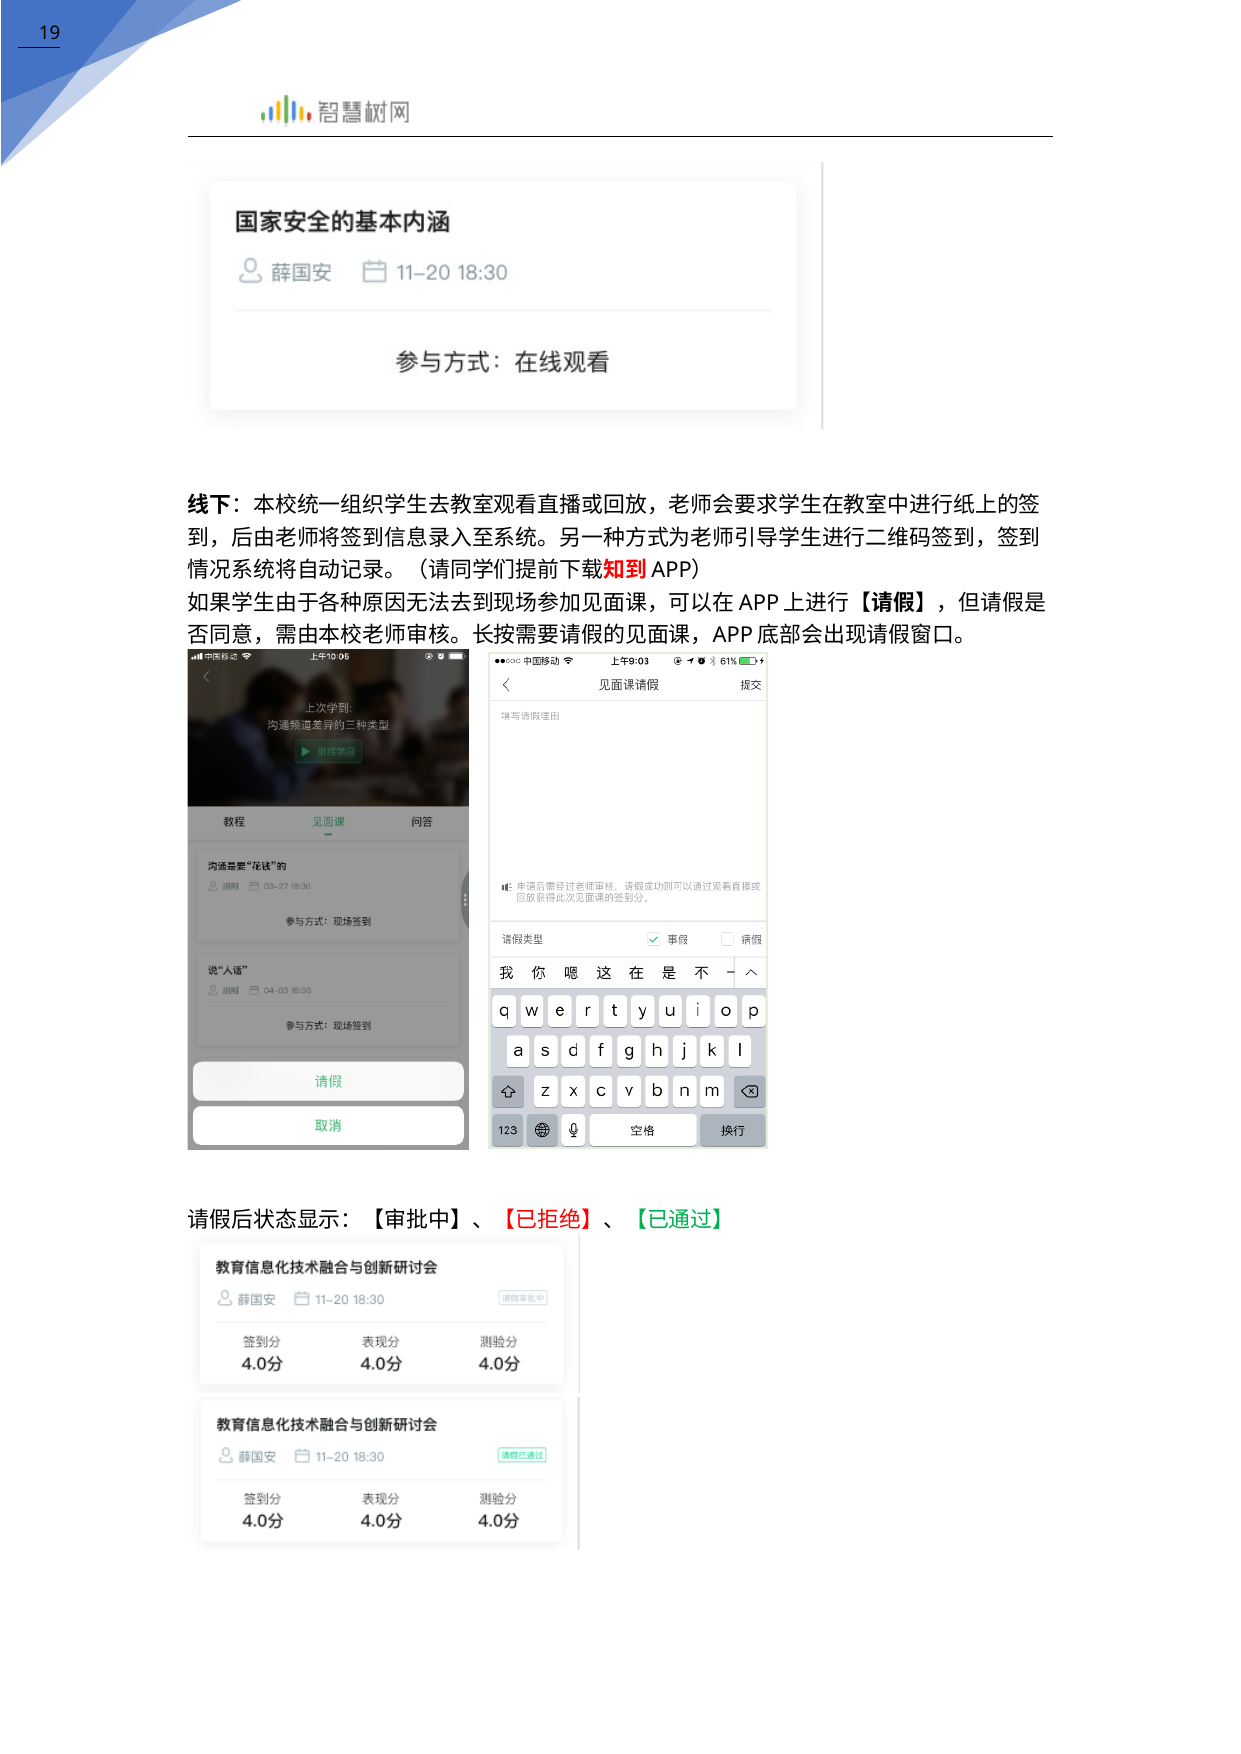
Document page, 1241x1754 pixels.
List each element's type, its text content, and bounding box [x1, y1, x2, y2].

text 线下：本校统一组织学生去教室观看直播或回放，老师会要求学生在教室中进行纸上的签到，后由老师将签到信息录入至系统。另一种方式为老师引导学生进行二维码签到，签到情况系统将自动记录。（请同学们提前下载知到APP） [187, 487, 1053, 584]
picture [1, 0, 824, 429]
picture [187, 649, 469, 1150]
picture [187, 1234, 580, 1393]
picture [187, 1397, 580, 1550]
picture [490, 654, 766, 1147]
picture [250, 88, 417, 134]
text 请假后状态显示：【审批中】、【已拒绝】、【已通过】 [187, 1202, 1053, 1234]
text 如果学生由于各种原因无法去到现场参加见面课，可以在APP上进行【请假】，但请假是否同意，需由本校老师审核。长按需要请假的见面课，APP底部会出现请假窗口。 [187, 584, 1053, 649]
